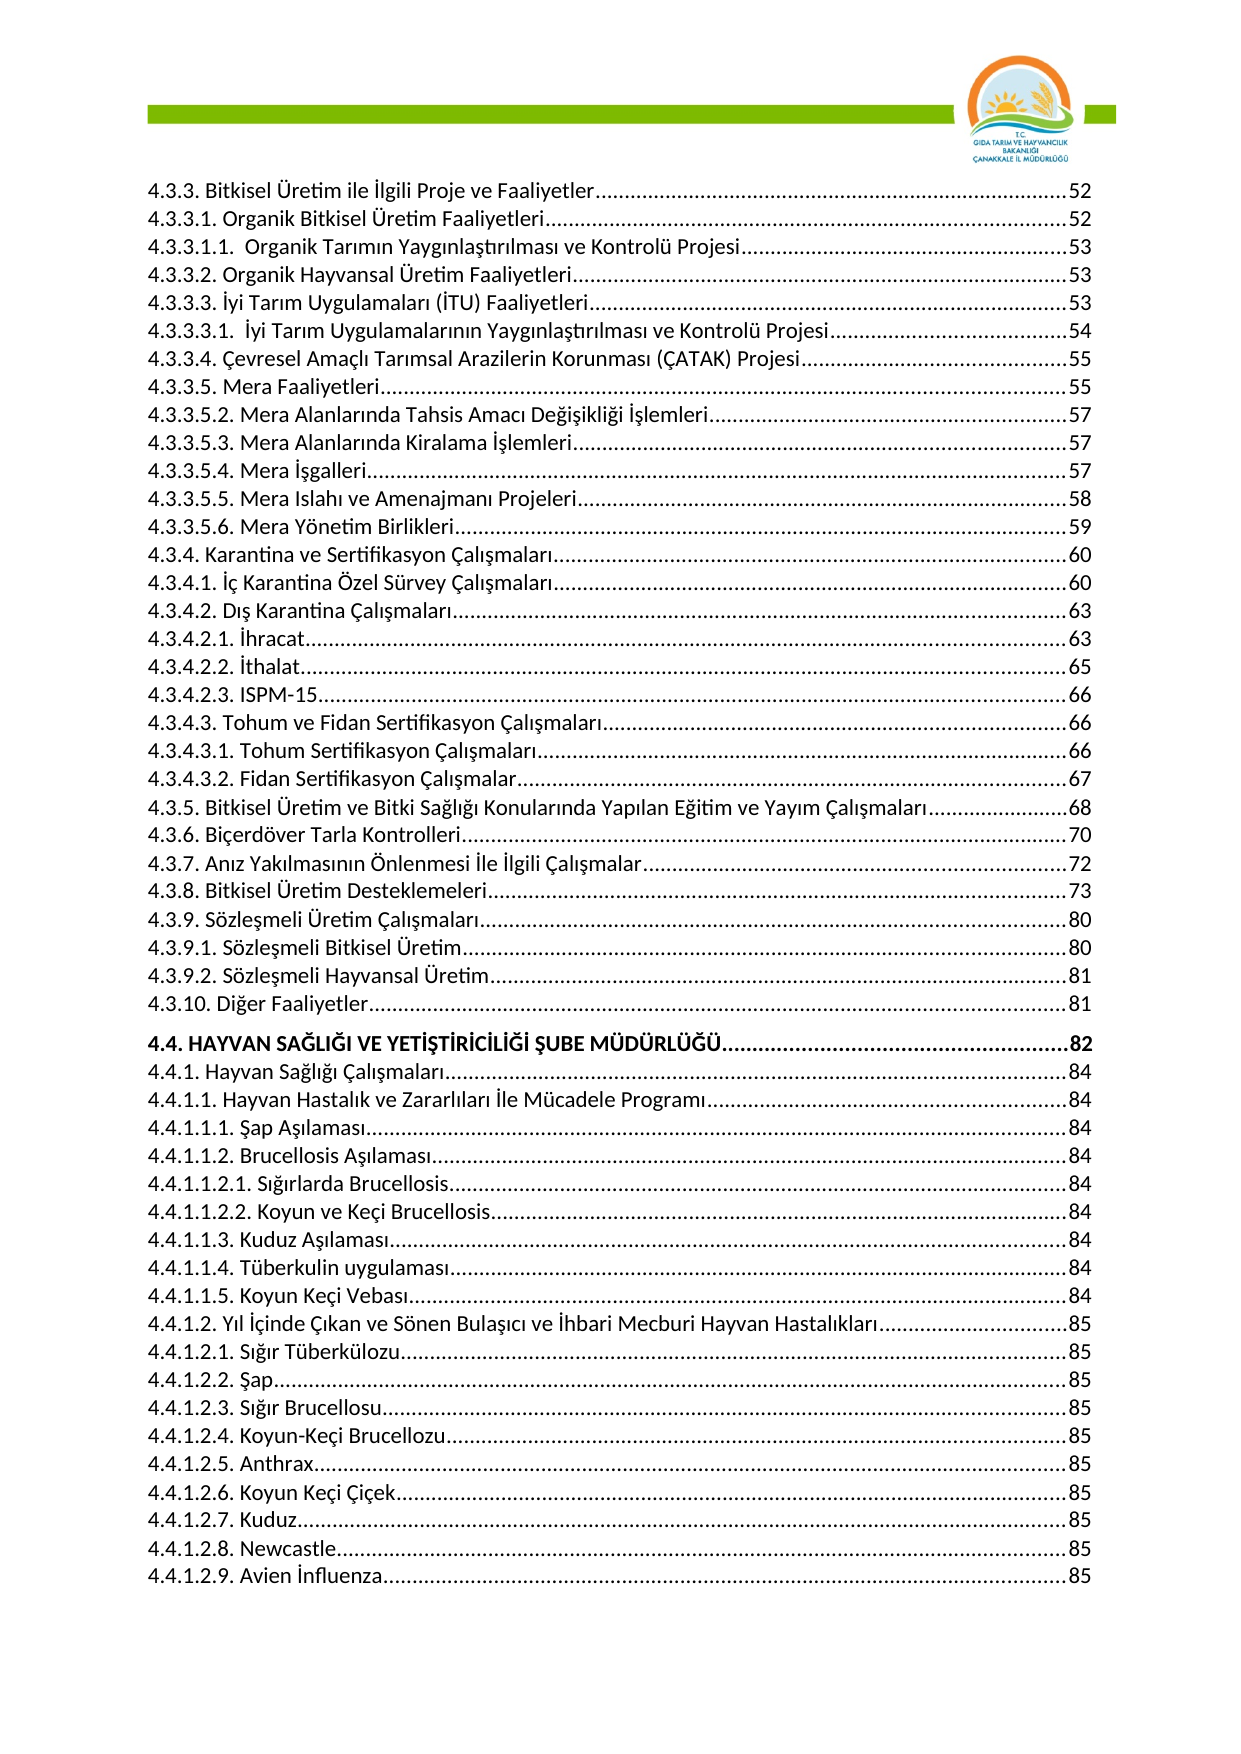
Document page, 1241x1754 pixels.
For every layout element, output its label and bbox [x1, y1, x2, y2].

picture [147, 44, 1117, 177]
